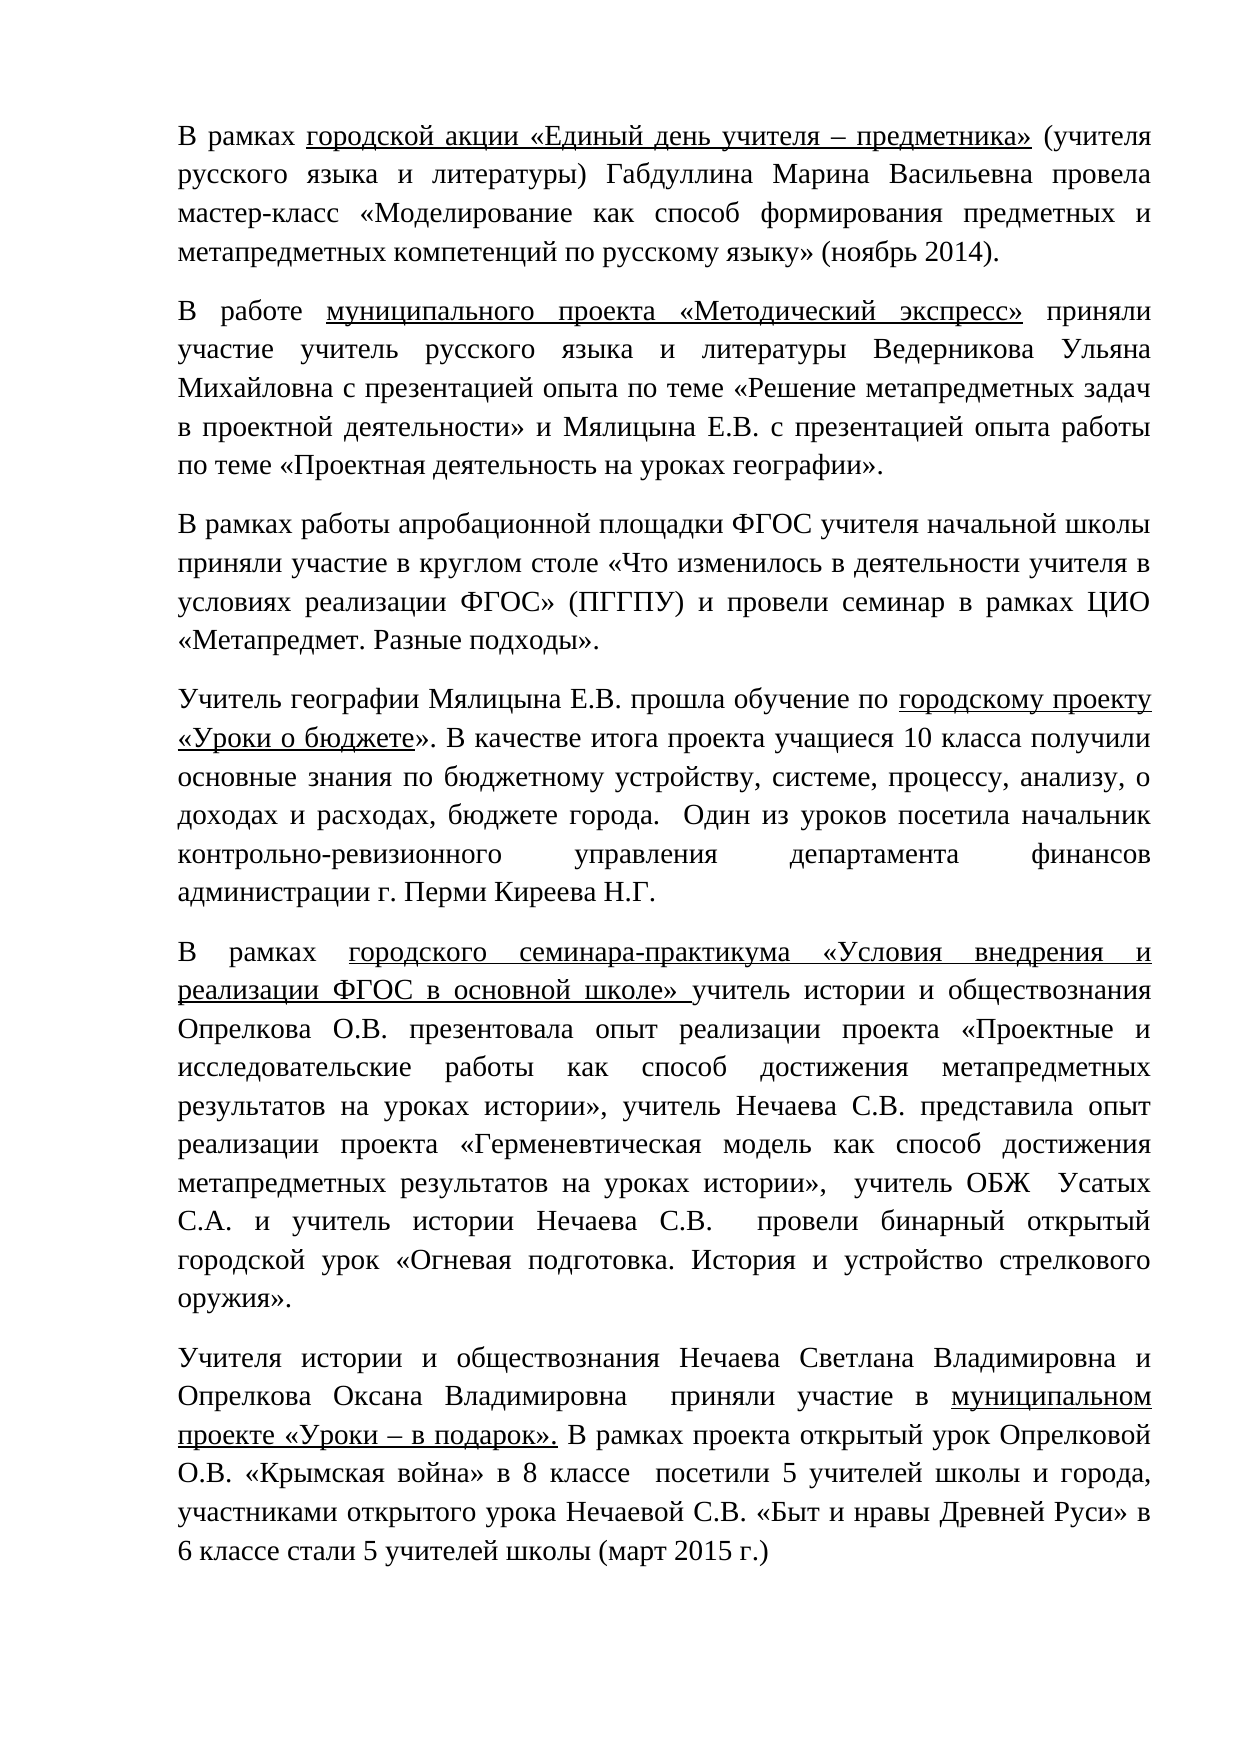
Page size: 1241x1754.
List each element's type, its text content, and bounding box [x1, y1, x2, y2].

text В рамках городской акции «Единый день учителя – предметника» (учителя русского языка и литературы) Габдуллина Марина Васильевна провела мастер-класс «Моделирование как способ формирования предметных и метапредметных компетенций по русскому языку» (ноябрь 2014). [177, 118, 1152, 267]
text Учитель географии Мялицына Е.В. прошла обучение по городскому проекту «Уроки о бюджете». В качестве итога проекта учащиеся 10 класса получили основные знания по бюджетному устройству, системе, процессу, анализу, о доходах и расходах, бюджете города. Один из уроков посетила начальник контрольно-ревизионного управления департамента финансов администрации г. Перми Киреева Н.Г. [177, 682, 1152, 908]
text В рамках городского семинара-практикума «Условия внедрения и реализации ФГОС в основной школе» учитель истории и обществознания Опрелкова О.В. презентовала опыт реализации проекта «Проектные и исследовательские работы как способ достижения метапредметных результатов на уроках истории», учитель Нечаева С.В. представила опыт реализации проекта «Герменевтическая модель как способ достижения метапредметных результатов на уроках истории», учитель ОБЖ Усатых С.А. и учитель истории Нечаева С.В. провели бинарный открытый городской урок «Огневая подготовка. История и устройство стрелкового оружия». [177, 934, 1152, 1314]
text В работе муниципального проекта «Методический экспресс» приняли участие учитель русского языка и литературы Ведерникова Ульяна Михайловна с презентацией опыта по теме «Решение метапредметных задач в проектной деятельности» и Мялицына Е.В. с презентацией опыта работы по теме «Проектная деятельность на уроках географии». [177, 293, 1152, 481]
text В рамках работы апробационной площадки ФГОС учителя начальной школы приняли участие в круглом столе «Что изменилось в деятельности учителя в условиях реализации ФГОС» (ПГГПУ) и провели семинар в рамках ЦИО «Метапредмет. Разные подходы». [177, 507, 1152, 656]
text Учителя истории и обществознания Нечаева Светлана Владимировна и Опрелкова Оксана Владимировна приняли участие в муниципальном проекте «Уроки – в подарок». В рамках проекта открытый урок Опрелковой О.В. «Крымская война» в 8 классе посетили 5 учителей школы и города, участниками открытого урока Нечаевой С.В. «Быт и нравы Древней Руси» в 6 классе стали 5 учителей школы (март 2015 г.) [177, 1340, 1152, 1566]
